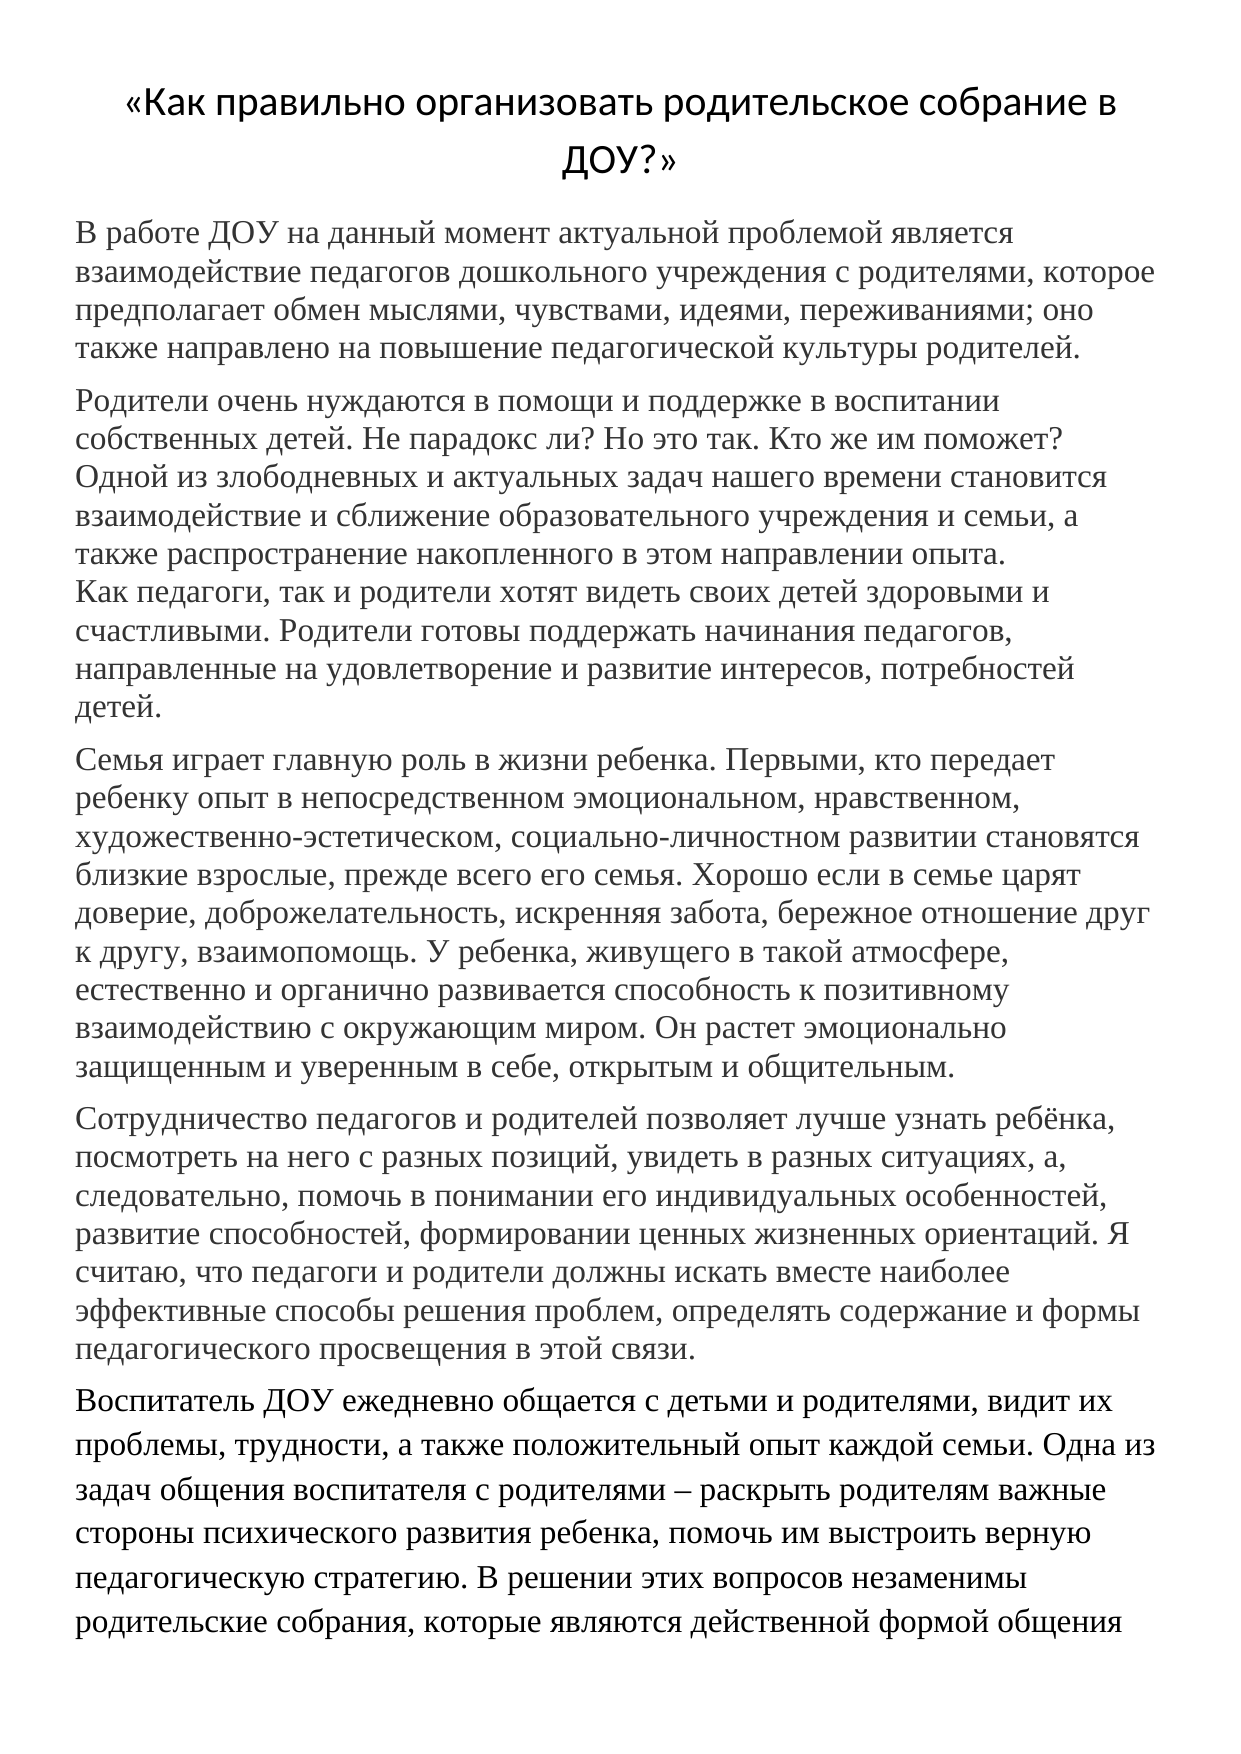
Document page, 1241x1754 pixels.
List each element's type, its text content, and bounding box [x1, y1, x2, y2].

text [75, 1381, 1165, 1639]
text Сотрудничество педагогов и родителей позволяет лучше узнать ребёнка, посмотреть на него с разных позиций, увидеть в разных ситуациях, а, следовательно, помочь в понимании его индивидуальных особенностей, развитие способностей, формировании ценных жизненных ориентаций. Я считаю, что педагоги и родители должны искать вместе наиболее эффективные способы решения проблем, определять содержание и формы педагогического просвещения в этой связи. [75, 1098, 1165, 1367]
text В работе ДОУ на данный момент актуальной проблемой является взаимодействие педагогов дошкольного учреждения с родителями, которое предполагает обмен мыслями, чувствами, идеями, переживаниями; оно также направлено на повышение педагогической культуры родителей. [75, 213, 1165, 366]
text Родители очень нуждаются в помощи и поддержке в воспитании собственных детей. Не парадокс ли? Но это так. Кто же им поможет? Одной из злободневных и актуальных задач нашего времени становится взаимодействие и сближение образовательного учреждения и семьи, а также распространение накопленного в этом направлении опыта. Как педагоги, так и родители хотят видеть своих детей здоровыми и счастливыми. Родители готовы поддержать начинания педагогов, направленные на удовлетворение и развитие интересов, потребностей детей. [75, 380, 1165, 725]
text «Как правильно организовать родительское собрание в ДОУ?» [75, 75, 1165, 184]
text Семья играет главную роль в жизни ребенка. Первыми, кто передает ребенку опыт в непосредственном эмоциональном, нравственном, художественно-эстетическом, социально-личностном развитии становятся близкие взрослые, прежде всего его семья. Хорошо если в семье царят доверие, доброжелательность, искренняя забота, бережное отношение друг к другу, взаимопомощь. У ребенка, живущего в такой атмосфере, естественно и органично развивается способность к позитивному взаимодействию с окружающим миром. Он растет эмоционально защищенным и уверенным в себе, открытым и общительным. [75, 739, 1165, 1084]
